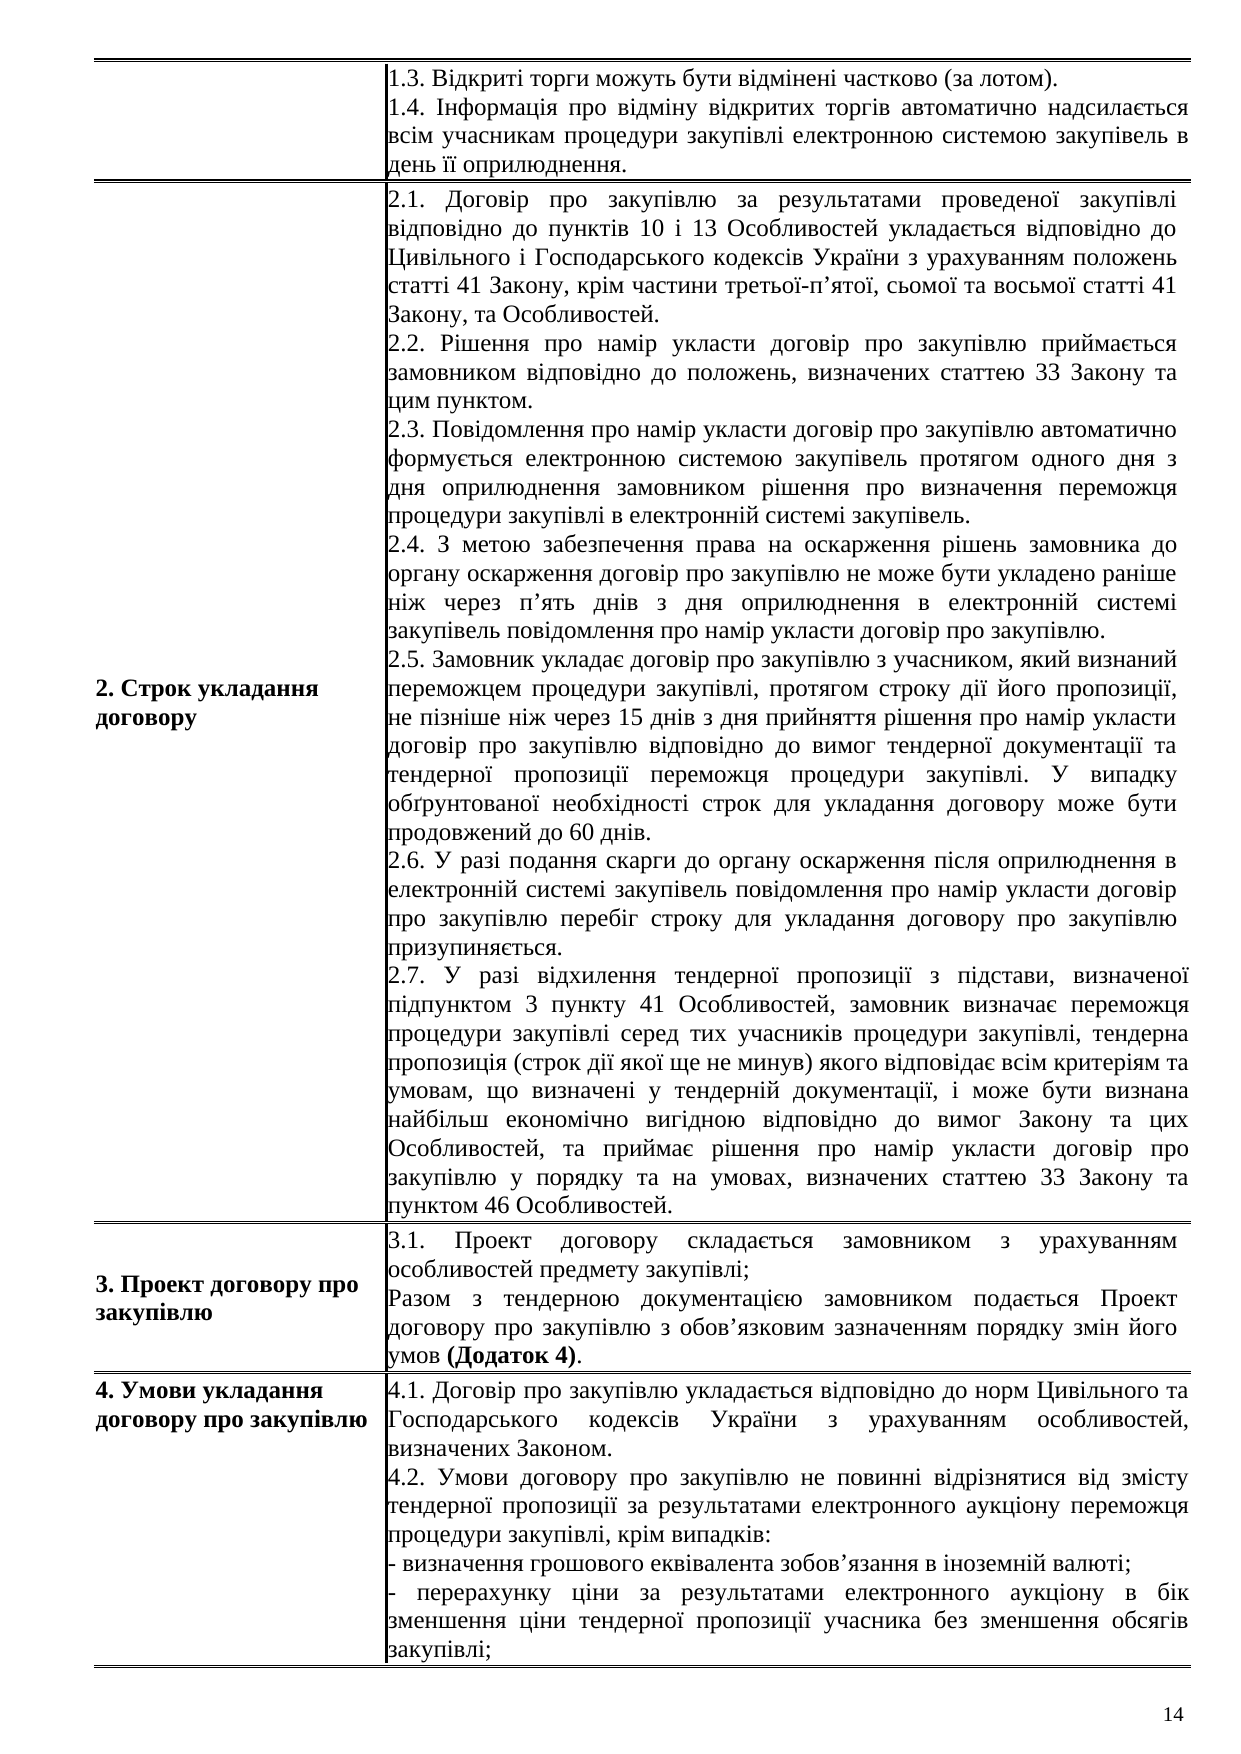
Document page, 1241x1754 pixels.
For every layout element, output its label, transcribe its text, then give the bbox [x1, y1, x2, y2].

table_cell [94, 62, 386, 179]
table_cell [386, 62, 1191, 179]
table_cell 3. Проект договору про закупівлю [94, 1224, 385, 1371]
table_cell 2.1. Договір про закупівлю за результатами проведеної закупівлі відповідно до пунктів 10 і 13 Особливостей укладається відповідно до Цивільного і Господарського кодексів України з урахуванням положень статті 41 Закону, крім частини третьої-п’ятої, сьомої та восьмої статті 41 Закону, та Особливостей. 2.2. Рішення про намір укласти договір про закупівлю приймається замовником відповідно до положень, визначених статтею 33 Закону та цим пунктом. 2.3. Повідомлення про намір укласти договір про закупівлю автоматично формується електронною системою закупівель протягом одного дня з дня оприлюднення замовником рішення про визначення переможця процедури закупівлі в електронній системі закупівель. 2.4. З метою забезпечення права на оскарження рішень замовника до органу оскарження договір про закупівлю не може бути укладено раніше ніж через п’ять днів з дня оприлюднення в електронній системі закупівель повідомлення про намір укласти договір про закупівлю. 2.5. Замовник укладає договір про закупівлю з учасником, який визнаний переможцем процедури закупівлі, протягом строку дії його пропозиції, не пізніше ніж через 15 днів з дня прийняття рішення про намір укласти договір про закупівлю відповідно до вимог тендерної документації та тендерної пропозиції переможця процедури закупівлі. У випадку обґрунтованої необхідності строк для укладання договору може бути продовжений до 60 днів. 2.6. У разі подання скарги до органу оскарження після оприлюднення в електронній системі закупівель повідомлення про намір укласти договір про закупівлю перебіг строку для укладання договору про закупівлю призупиняється. 2.7. У разі відхилення тендерної пропозиції з підстави, визначеної підпунктом 3 пункту 41 Особливостей, замовник визначає переможця процедури закупівлі серед тих учасників процедури закупівлі, тендерна пропозиція (строк дії якої ще не минув) якого відповідає всім критеріям та умовам, що визначені у тендерній документації, і може бути визнана найбільш економічно вигідною відповідно до вимог Закону та цих Особливостей, та приймає рішення про намір укласти договір про закупівлю у порядку та на умовах, визначених статтею 33 Закону та пунктом 46 Особливостей. [388, 183, 1191, 1221]
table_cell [94, 1374, 386, 1665]
table_cell 2. Строк укладання договору [94, 183, 385, 1221]
table_cell 3.1. Проект договору складається замовником з урахуванням особливостей предмету закупівлі; Разом з тендерною документацією замовником подається Проект договору про закупівлю з обов’язковим зазначенням порядку змін його умов (Додаток 4). [388, 1224, 1191, 1371]
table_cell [386, 1374, 1191, 1665]
